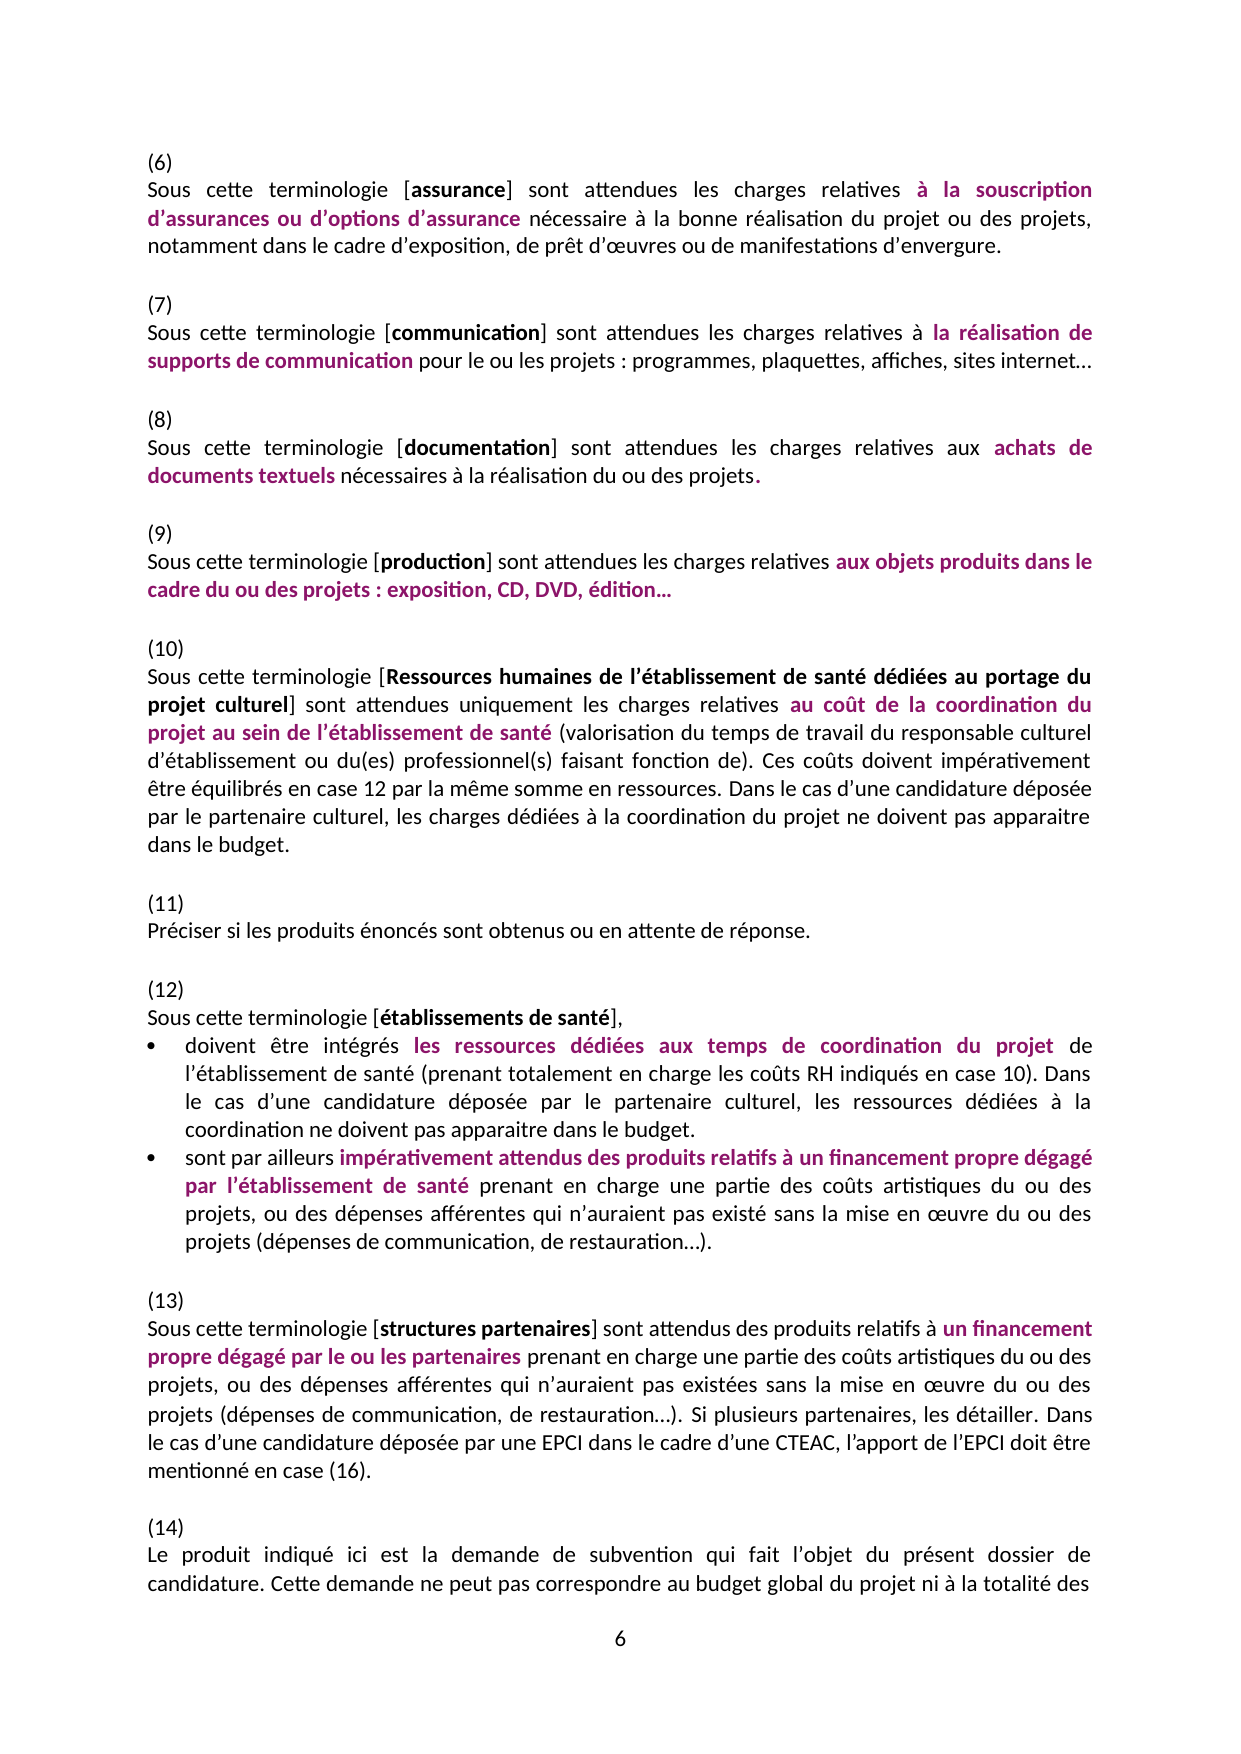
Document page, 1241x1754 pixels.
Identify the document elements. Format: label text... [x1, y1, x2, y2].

text (9) [147, 519, 1093, 547]
text Sous cette terminologie [documentation] sont attendues les charges relatives aux achats de documents textuels nécessaires à la réalisation du ou des projets. [147, 433, 1093, 489]
text (11) [147, 889, 1093, 917]
list sont par ailleurs impérativement attendus des produits relatifs à un financement propre dégagé par l’établissement de santé prenant en charge une partie des coûts artistiques du ou des projets, ou des dépenses afférentes qui n’auraient pas existé sans la mise en œuvre du ou des projets (dépenses de communication, de restauration…). [147, 1143, 1093, 1255]
list doivent être intégrés les ressources dédiées aux temps de coordination du projet de l’établissement de santé (prenant totalement en charge les coûts RH indiqués en case 10). Dans le cas d’une candidature déposée par le partenaire culturel, les ressources dédiées à la coordination ne doivent pas apparaitre dans le budget. [147, 1031, 1093, 1143]
text (8) [147, 405, 1093, 433]
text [147, 1541, 1093, 1597]
text (12) [147, 975, 1093, 1003]
text (6) [147, 148, 1093, 176]
text Sous cette terminologie [assurance] sont attendues les charges relatives à la souscription d’assurances ou d’options d’assurance nécessaire à la bonne réalisation du projet ou des projets, notamment dans le cadre d’exposition, de prêt d’œuvres ou de manifestations d’envergure. [147, 176, 1093, 260]
text Sous cette terminologie [structures partenaires] sont attendus des produits relatifs à un financement propre dégagé par le ou les partenaires prenant en charge une partie des coûts artistiques du ou des projets, ou des dépenses afférentes qui n’auraient pas existées sans la mise en œuvre du ou des projets (dépenses de communication, de restauration…). Si plusieurs partenaires, les détailler. Dans le cas d’une candidature déposée par une EPCI dans le cadre d’une CTEAC, l’apport de l’EPCI doit être mentionné en case (16). [147, 1314, 1093, 1484]
text Sous cette terminologie [établissements de santé], [147, 1003, 1093, 1031]
text Préciser si les produits énoncés sont obtenus ou en attente de réponse. [147, 917, 1093, 945]
text Sous cette terminologie [communication] sont attendues les charges relatives à la réalisation de supports de communication pour le ou les projets : programmes, plaquettes, affiches, sites internet… [147, 318, 1093, 374]
text (13) [147, 1286, 1093, 1314]
text Sous cette terminologie [production] sont attendues les charges relatives aux objets produits dans le cadre du ou des projets : exposition, CD, DVD, édition… [147, 547, 1093, 603]
text (14) [147, 1513, 1093, 1541]
text (7) [147, 290, 1093, 318]
text (10) [147, 634, 1093, 662]
text Sous cette terminologie [Ressources humaines de l’établissement de santé dédiées au portage du projet culturel] sont attendues uniquement les charges relatives au coût de la coordination du projet au sein de l’établissement de santé (valorisation du temps de travail du responsable culturel d’établissement ou du(es) professionnel(s) faisant fonction de). Ces coûts doivent impérativement être équilibrés en case 12 par la même somme en ressources. Dans le cas d’une candidature déposée par le partenaire culturel, les charges dédiées à la coordination du projet ne doivent pas apparaitre dans le budget. [147, 662, 1093, 858]
